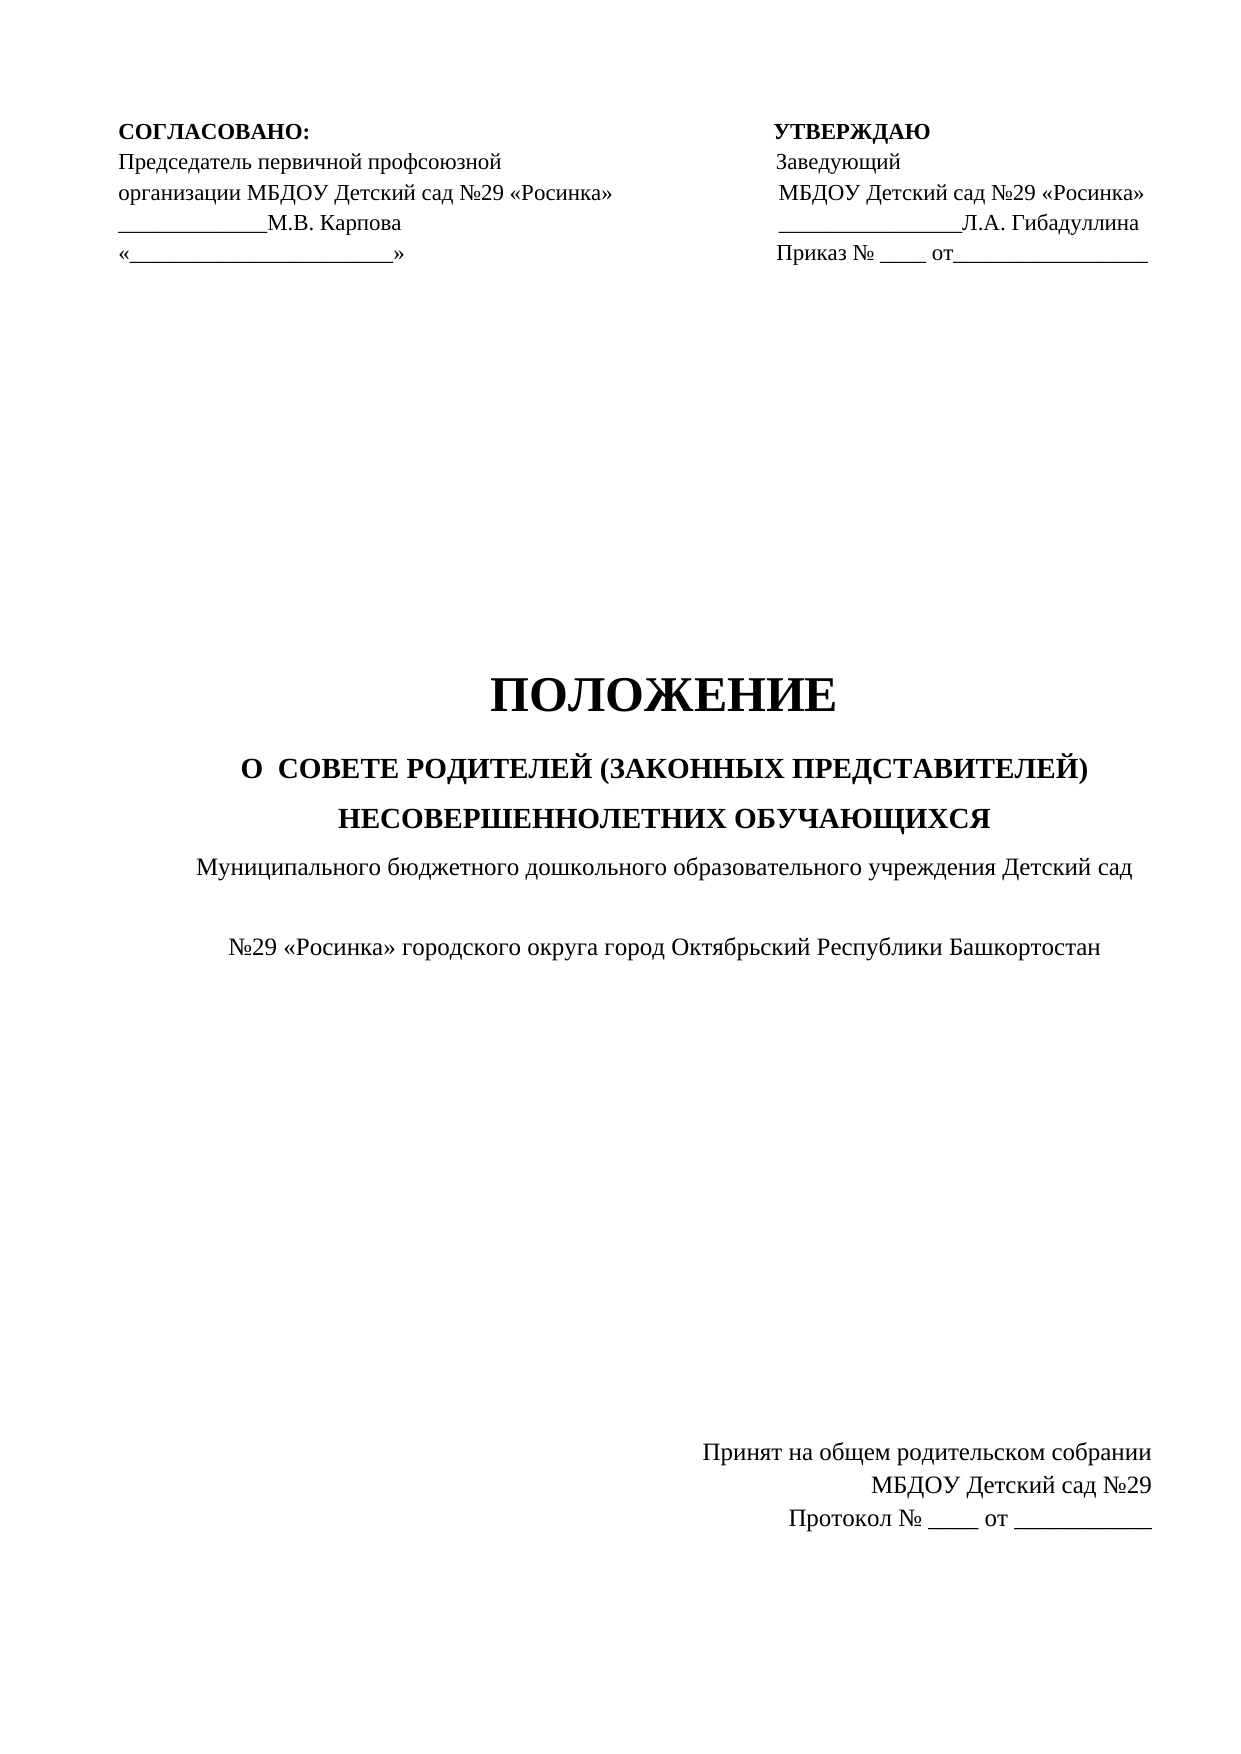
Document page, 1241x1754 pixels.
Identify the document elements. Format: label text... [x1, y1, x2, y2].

text «_______________________» Приказ № ____ от_________________ [118, 239, 1152, 265]
text Муниципального бюджетного дошкольного образовательного учреждения Детский сад №29 «Росинка» городского округа город Октябрьский Республики Башкортостан [177, 852, 1152, 967]
text О СОВЕТЕ РОДИТЕЛЕЙ (ЗАКОННЫХ ПРЕДСТАВИТЕЛЕЙ) НЕСОВЕРШЕННОЛЕТНИХ ОБУЧАЮЩИХСЯ [177, 751, 1152, 835]
text Председатель первичной профсоюзной Заведующий [118, 148, 1152, 175]
text СОГЛАСОВАНО: УТВЕРЖДАЮ [118, 118, 1152, 144]
text организации МБДОУ Детский сад №29 «Росинка» МБДОУ Детский сад №29 «Росинка» [118, 178, 1152, 205]
text ПОЛОЖЕНИЕ [177, 665, 1152, 722]
text Протокол № ____ от ___________ [177, 1503, 1152, 1532]
text Принят на общем родительском собрании [177, 1437, 1152, 1466]
text _____________М.В. Карпова ________________Л.А. Гибадуллина [118, 209, 1152, 235]
text МБДОУ Детский сад №29 [177, 1470, 1152, 1499]
